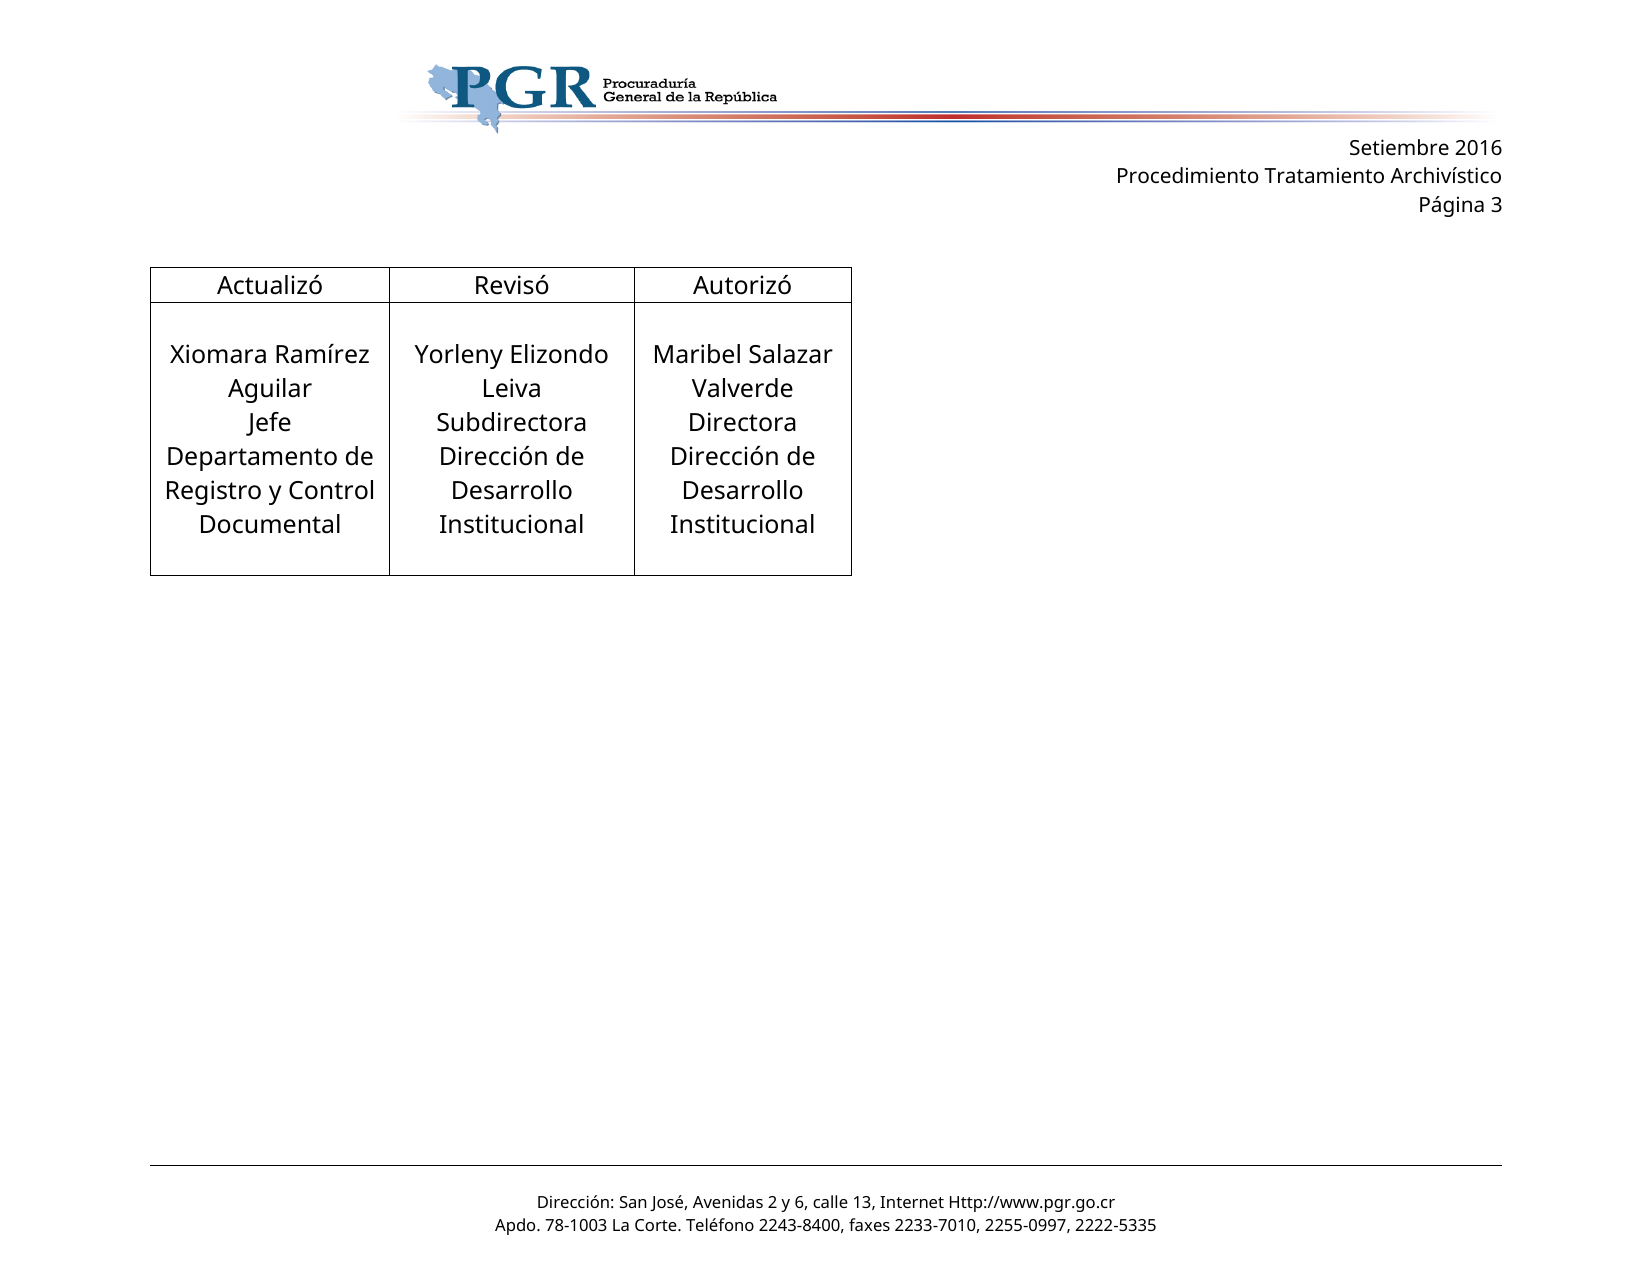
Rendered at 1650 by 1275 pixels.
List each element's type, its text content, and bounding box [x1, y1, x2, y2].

table_cell Maribel Salazar Valverde Directora Dirección de Desarrollo Institucional [635, 303, 851, 575]
table_header Autorizó [635, 268, 851, 302]
table_cell Xiomara Ramírez Aguilar Jefe Departamento de Registro y Control Documental [151, 303, 389, 575]
picture [389, 64, 1503, 134]
table_header Actualizó [151, 268, 389, 302]
table_header Revisó [390, 268, 634, 302]
table_cell Yorleny Elizondo Leiva Subdirectora Dirección de Desarrollo Institucional [390, 303, 634, 575]
